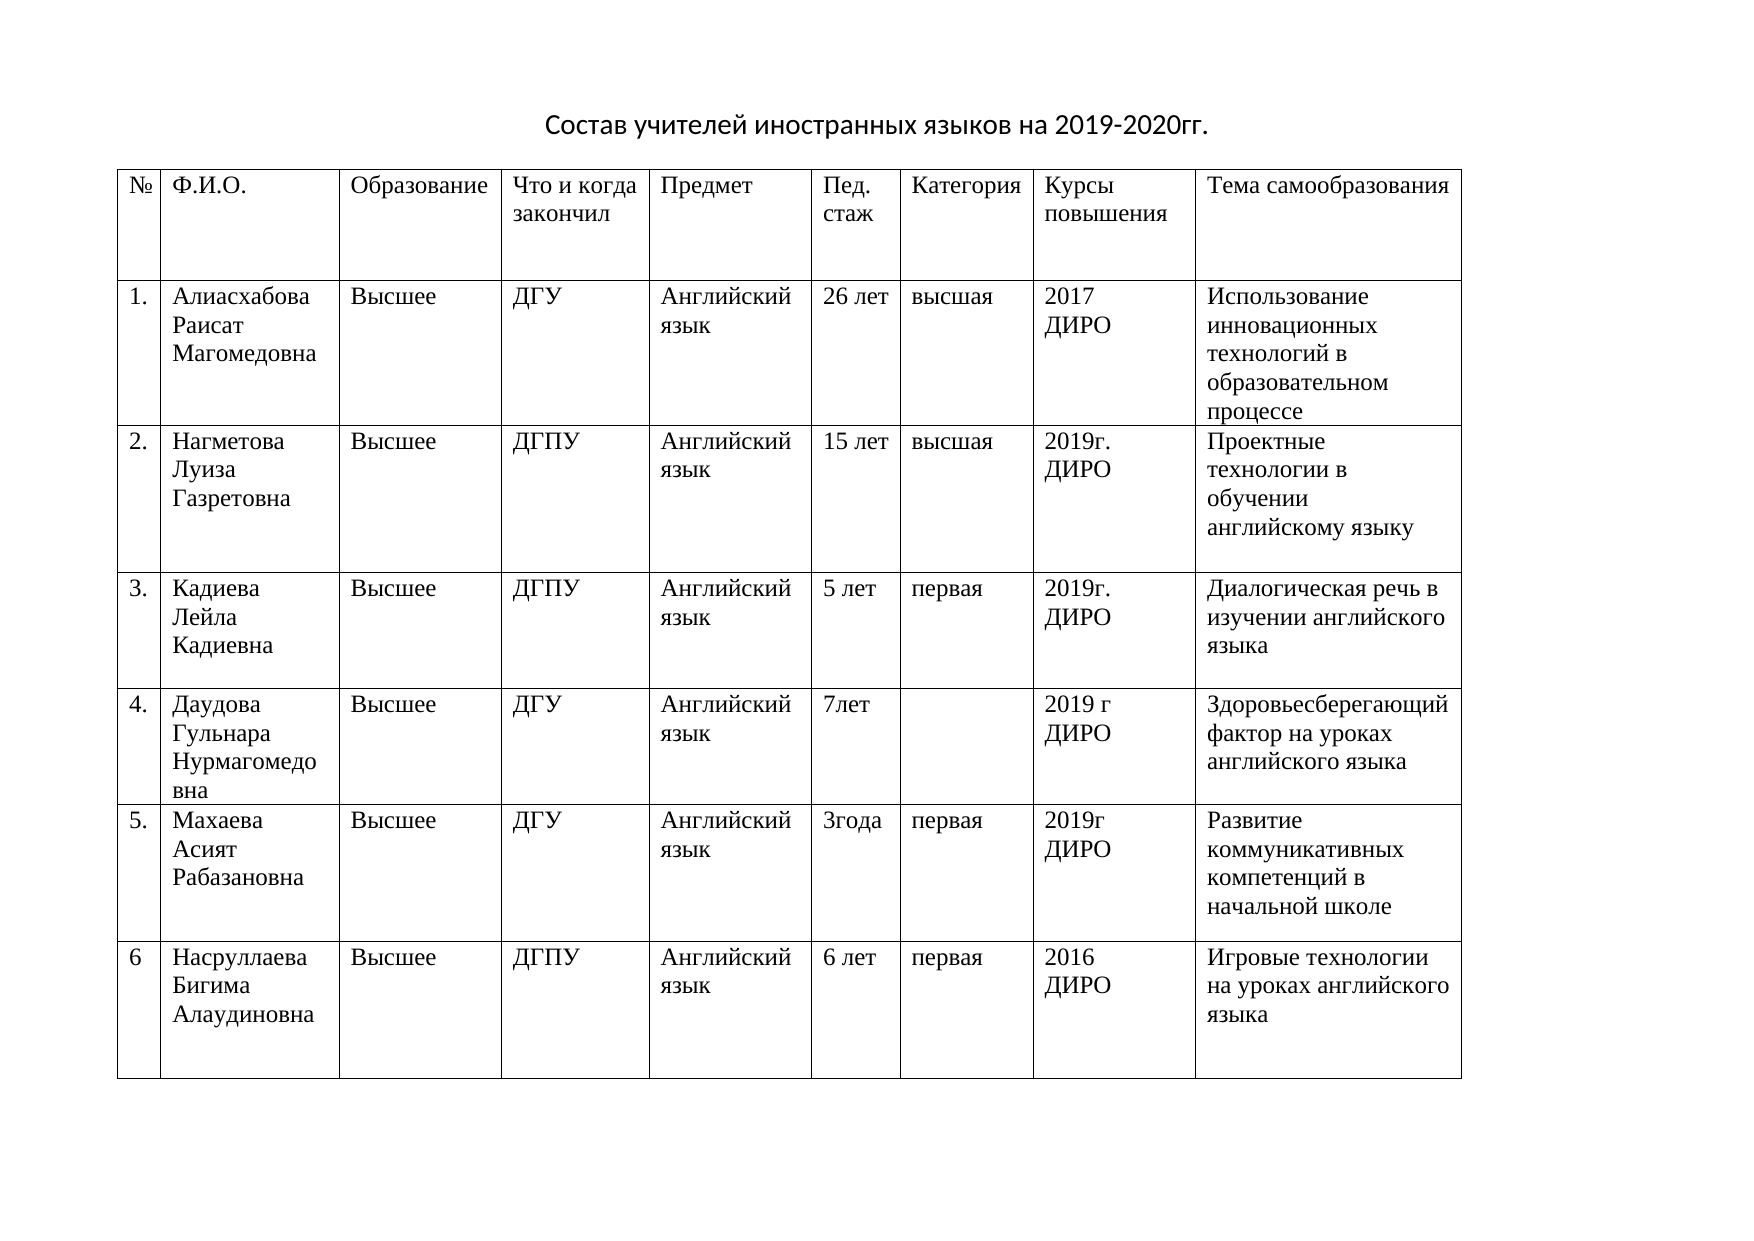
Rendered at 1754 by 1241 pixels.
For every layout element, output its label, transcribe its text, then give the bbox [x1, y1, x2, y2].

table_header Образование [340, 170, 501, 280]
table_cell ДГУ [502, 281, 649, 425]
table_cell Даудова Гульнара Нурмагомедовна [161, 689, 339, 804]
table_cell 2016 ДИРО [1034, 942, 1195, 1078]
table_cell Английский язык [650, 689, 811, 804]
table_cell Нагметова Луиза Газретовна [161, 426, 339, 572]
table_cell Английский язык [650, 942, 811, 1078]
table_cell Кадиева Лейла Кадиевна [161, 573, 339, 688]
table_cell Высшее [340, 426, 501, 572]
table_cell 4. [118, 689, 160, 804]
table_cell 5 лет [812, 573, 900, 688]
table_cell Махаева Асият Рабазановна [161, 805, 339, 941]
table_cell Высшее [340, 689, 501, 804]
table_cell 6 лет [812, 942, 900, 1078]
text Состав учителей иностранных языков на 2019-2020гг. [118, 106, 1636, 142]
table_cell Высшее [340, 281, 501, 425]
table_header Ф.И.О. [161, 170, 339, 280]
table_cell Насруллаева Бигима Алаудиновна [161, 942, 339, 1078]
table_cell Английский язык [650, 573, 811, 688]
table_cell 3. [118, 573, 160, 688]
table_cell первая [901, 805, 1033, 941]
table_cell ДГУ [502, 805, 649, 941]
table_cell 15 лет [812, 426, 900, 572]
table_cell Развитие коммуникативных компетенций в начальной школе [1196, 805, 1461, 941]
table_header № [118, 170, 160, 280]
table_cell ДГУ [502, 689, 649, 804]
table_cell Высшее [340, 942, 501, 1078]
table_cell первая [901, 942, 1033, 1078]
table_cell 2017 ДИРО [1034, 281, 1195, 425]
table_header Курсы повышения [1034, 170, 1195, 280]
table_cell Английский язык [650, 281, 811, 425]
table_cell Алиасхабова Раисат Магомедовна [161, 281, 339, 425]
table_cell ДГПУ [502, 573, 649, 688]
table_cell 2019г ДИРО [1034, 805, 1195, 941]
table_header Категория [901, 170, 1033, 280]
table_cell 5. [118, 805, 160, 941]
table_cell 6 [118, 942, 160, 1078]
table_cell Высшее [340, 573, 501, 688]
table_cell Английский язык [650, 426, 811, 572]
table_cell высшая [901, 281, 1033, 425]
table_cell 1. [118, 281, 160, 425]
table_cell Высшее [340, 805, 501, 941]
table_cell Английский язык [650, 805, 811, 941]
table_cell 7лет [812, 689, 900, 804]
table_cell Использование инновационных технологий в образовательном процессе [1196, 281, 1461, 425]
table_cell 2. [118, 426, 160, 572]
table_cell Проектные технологии в обучении английскому языку [1196, 426, 1461, 572]
table_header Что и когда закончил [502, 170, 649, 280]
table_cell высшая [901, 426, 1033, 572]
table_cell 2019г. ДИРО [1034, 573, 1195, 688]
table_cell 3года [812, 805, 900, 941]
table_cell первая [901, 573, 1033, 688]
table_cell 2019 г ДИРО [1034, 689, 1195, 804]
table_cell 26 лет [812, 281, 900, 425]
table_header Пед. стаж [812, 170, 900, 280]
table_cell ДГПУ [502, 942, 649, 1078]
table_cell Игровые технологии на уроках английского языка [1196, 942, 1461, 1078]
table_cell Здоровьесберегающий фактор на уроках английского языка [1196, 689, 1461, 804]
table_cell [901, 689, 1033, 804]
table_cell 2019г. ДИРО [1034, 426, 1195, 572]
table_cell Диалогическая речь в изучении английского языка [1196, 573, 1461, 688]
table_header Предмет [650, 170, 811, 280]
table_cell ДГПУ [502, 426, 649, 572]
table_header Тема самообразования [1196, 170, 1461, 280]
